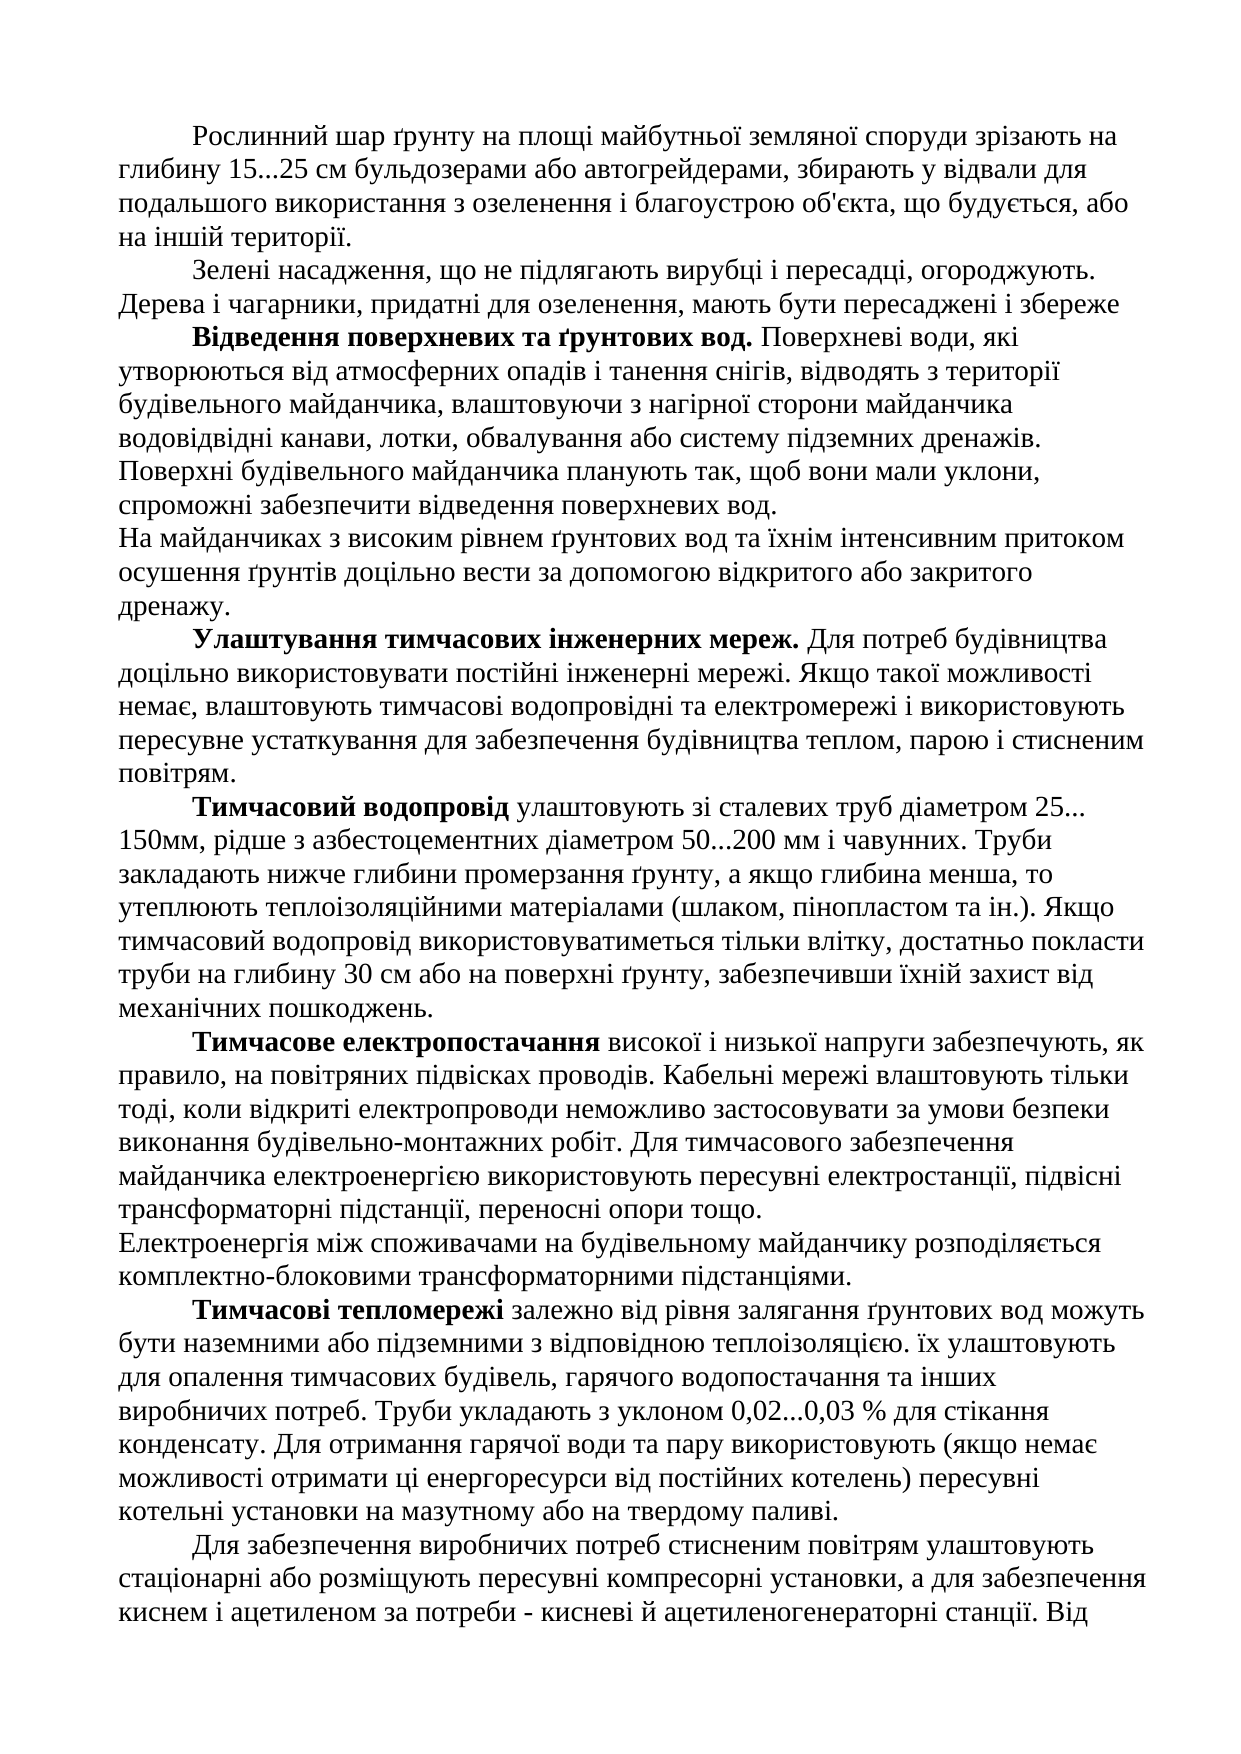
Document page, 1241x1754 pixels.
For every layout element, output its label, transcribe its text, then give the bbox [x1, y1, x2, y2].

text Тимчасовий водопровід улаштовують зі сталевих труб діаметром 25... 150мм, рідше з азбестоцементних діаметром 50...200 мм і чавунних. Труби закладають нижче глибини промерзання ґрунту, а якщо глибина менша, то утеплюють теплоізоляційними матеріалами (шлаком, пінопластом та ін.). Якщо тимчасовий водопровід використовуватиметься тільки влітку, достатньо покласти труби на глибину 30 см або на поверхні ґрунту, забезпечивши їхній захист від механічних пошкоджень. [118, 789, 1152, 1024]
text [118, 1527, 1152, 1627]
text Електроенергія між споживачами на будівельному майданчику розподіляється комплектно-блоковими трансформаторними підстанціями. [118, 1225, 1152, 1292]
text Улаштування тимчасових інженерних мереж. Для потреб будівництва доцільно використовувати постійні інженерні мережі. Якщо такої можливості немає, влаштовують тимчасові водопровідні та електромережі і використовують пересувне устаткування для забезпечення будівництва теплом, парою і стисненим повітрям. [118, 621, 1152, 789]
text Рослинний шар ґрунту на площі майбутньої земляної споруди зрізають на глибину 15...25 см бульдозерами або автогрейдерами, збирають у відвали для подальшого використання з озеленення і благоустрою об'єкта, що будується, або на іншій території. [118, 118, 1152, 252]
text Тимчасові тепломережі залежно від рівня залягання ґрунтових вод можуть бути наземними або підземними з відповідною теплоізоляцією. їх улаштовують для опалення тимчасових будівель, гарячого водопостачання та інших виробничих потреб. Труби укладають з уклоном 0,02...0,03 % для стікання конденсату. Для отримання гарячої води та пару використовують (якщо немає можливості отримати ці енергоресурси від постійних котелень) пересувні котельні установки на мазутному або на твердому паливі. [118, 1292, 1152, 1527]
text Тимчасове електропостачання високої і низької напруги забезпечують, як правило, на повітряних підвісках проводів. Кабельні мережі влаштовують тільки тоді, коли відкриті електропроводи неможливо застосовувати за умови безпеки виконання будівельно-монтажних робіт. Для тимчасового забезпечення майданчика електроенергією використовують пересувні електростанції, підвісні трансформаторні підстанції, переносні опори тощо. [118, 1024, 1152, 1225]
text Зелені насадження, що не підлягають вирубці і пересадці, огороджують. Дерева і чагарники, придатні для озеленення, мають бути пересаджені і збереже [118, 252, 1152, 319]
text Відведення поверхневих та ґрунтових вод. Поверхневі води, які утворюються від атмосферних опадів і танення снігів, відводять з території будівельного майданчика, влаштовуючи з нагірної сторони майданчика водовідвідні канави, лотки, обвалування або систему підземних дренажів. Поверхні будівельного майданчика планують так, щоб вони мали уклони, спроможні забезпечити відведення поверхневих вод. [118, 319, 1152, 521]
text На майданчиках з високим рівнем ґрунтових вод та їхнім інтенсивним притоком осушення ґрунтів доцільно вести за допомогою відкритого або закритого дренажу. [118, 521, 1152, 621]
